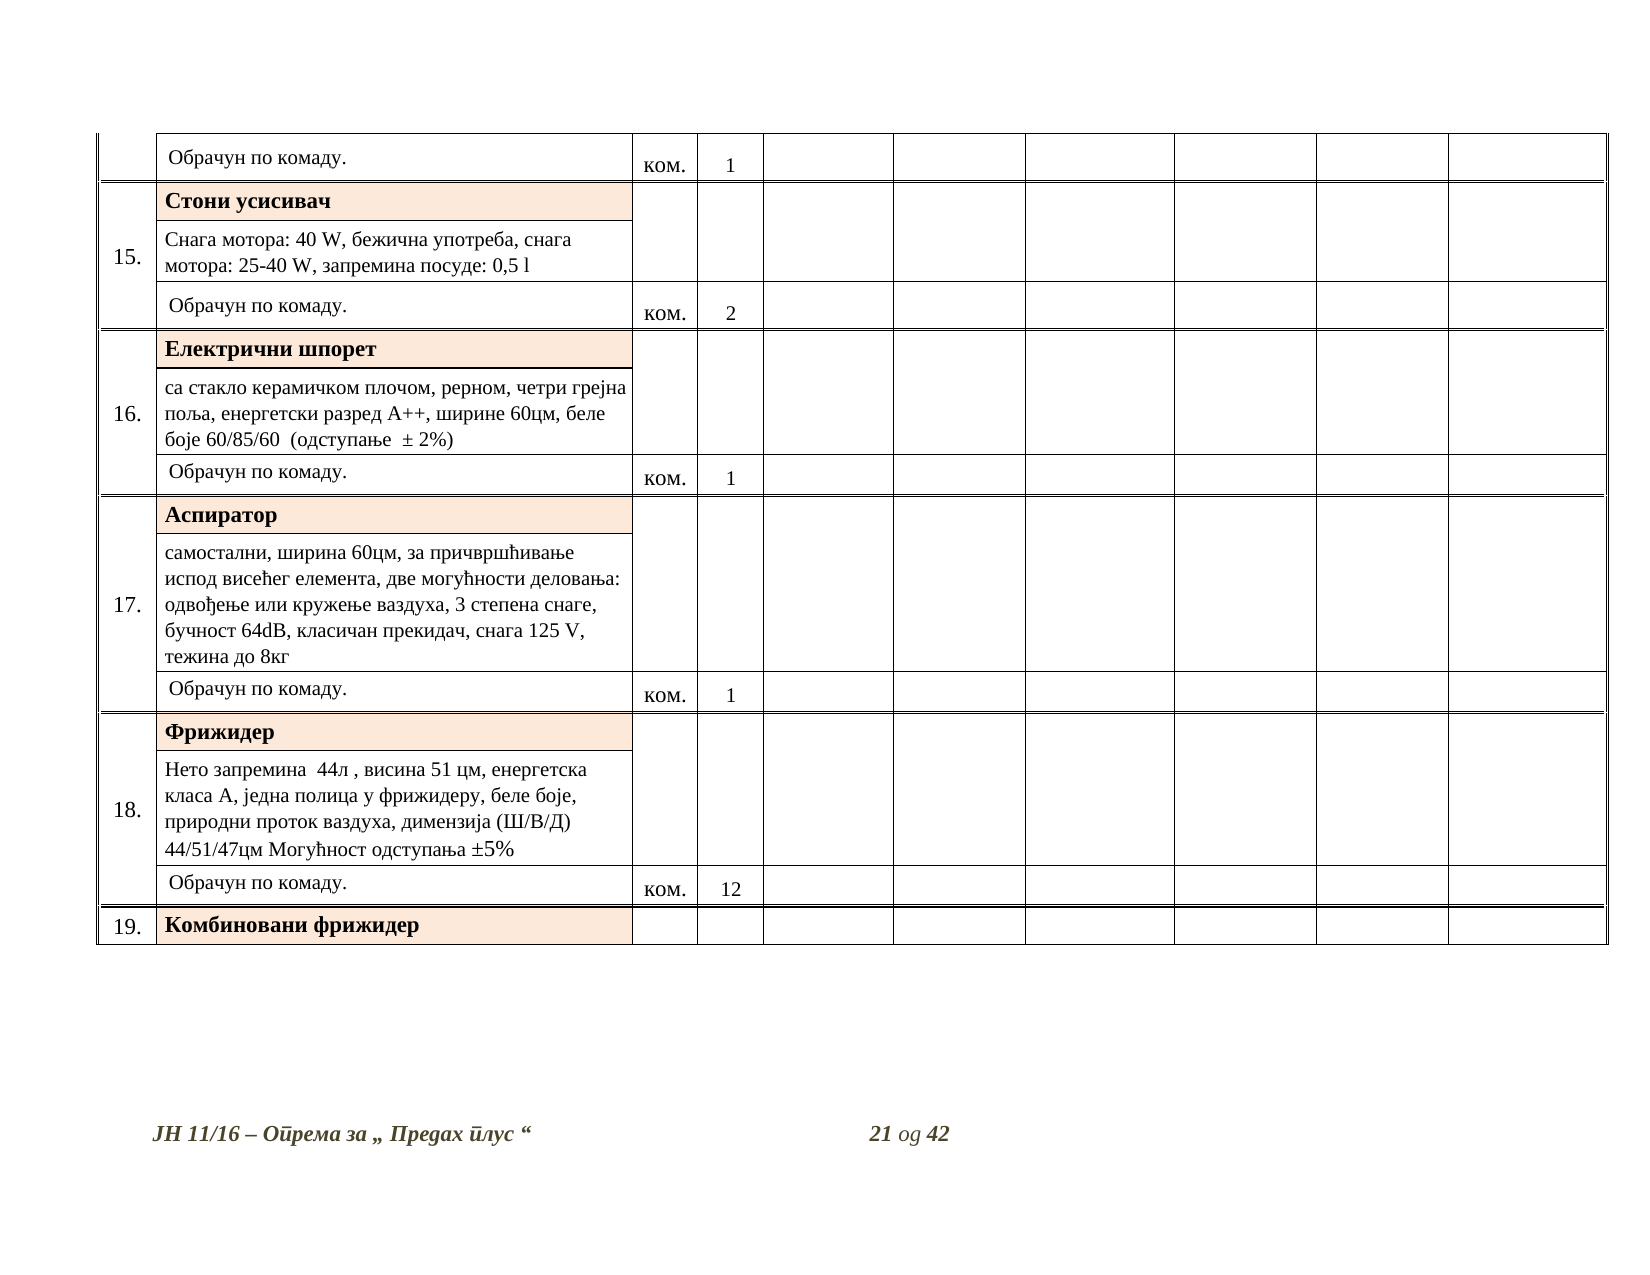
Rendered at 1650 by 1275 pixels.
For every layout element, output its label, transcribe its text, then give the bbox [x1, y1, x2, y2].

table_cell ком. [633, 672, 697, 711]
table_cell [764, 497, 893, 671]
table_cell [1449, 866, 1606, 904]
table_cell [764, 908, 893, 944]
table_cell 12 [698, 866, 763, 904]
table_cell [894, 134, 1025, 180]
table_cell 1 [698, 672, 763, 711]
table_cell [764, 866, 893, 904]
table_cell Комбиновани фрижидер [157, 908, 632, 944]
table_cell ком. [633, 282, 697, 328]
table_cell [1026, 331, 1174, 454]
table_cell [1175, 714, 1316, 864]
table_cell [1449, 672, 1606, 711]
table_cell [894, 282, 1025, 328]
table_cell [633, 183, 697, 281]
table_cell Фрижидер [157, 714, 632, 750]
table_cell [1449, 328, 1608, 454]
table_cell 19. [98, 904, 156, 944]
table_cell [1026, 455, 1174, 493]
table_cell Обрачун по комаду. [157, 282, 632, 328]
table_cell Нето запремина 44л , висина 51 цм, енергетска класа А, једна полица у фрижидеру, беле боје, природни проток ваздуха, димензија (Ш/В/Д) 44/51/47цм Могућност одступања ±5% [157, 751, 632, 864]
table_cell [1317, 331, 1448, 454]
table_cell [1175, 497, 1316, 671]
table_cell [698, 183, 763, 281]
table_cell [894, 866, 1025, 904]
table_cell 1 [698, 455, 763, 493]
table_cell [1175, 134, 1316, 180]
table_cell [894, 331, 1025, 454]
table_cell Електрични шпорет [157, 331, 632, 367]
table_cell [1449, 455, 1606, 493]
table_cell [1175, 866, 1316, 904]
table_cell [1175, 908, 1316, 944]
table_cell Обрачун по комаду. [157, 866, 632, 904]
table_cell [698, 331, 763, 454]
table_cell [894, 497, 1025, 671]
table_cell [1317, 866, 1448, 904]
table_cell [1317, 497, 1448, 671]
table_cell [894, 714, 1025, 864]
table_cell [1026, 497, 1174, 671]
table_cell [1026, 714, 1174, 864]
table_cell [1317, 282, 1448, 328]
table_cell [633, 331, 697, 454]
table_cell Обрачун по комаду. [157, 455, 632, 493]
table_cell [764, 282, 893, 328]
table_cell 16. [98, 328, 156, 493]
table_cell Обрачун по комаду. [157, 134, 632, 180]
table_cell 2 [698, 282, 763, 328]
table_cell [1175, 672, 1316, 711]
table_cell [633, 714, 697, 864]
table_cell 1 [698, 134, 763, 180]
table_cell [1026, 672, 1174, 711]
table_cell [894, 908, 1025, 944]
table_cell [764, 455, 893, 493]
table_cell [1317, 672, 1448, 711]
table_cell [1026, 908, 1174, 944]
table_cell [1317, 134, 1448, 180]
table_cell [1449, 282, 1606, 328]
table_cell [698, 908, 763, 944]
table_cell [1175, 331, 1316, 454]
table_cell [1317, 714, 1448, 864]
table_cell са стакло керамичком плочом, рерном, четри грејна поља, енергетски разред А++, ширине 60цм, беле боје 60/85/60 (одступање ± 2%) [157, 369, 632, 454]
table_cell [1449, 904, 1608, 944]
table_cell [1317, 183, 1448, 281]
table_cell [698, 714, 763, 864]
table_cell [894, 672, 1025, 711]
table_cell [764, 714, 893, 864]
table_cell [1026, 866, 1174, 904]
table_cell [1317, 455, 1448, 493]
table_cell ком. [633, 134, 697, 180]
table_cell [1449, 134, 1606, 180]
table_cell [1449, 711, 1606, 864]
table_cell [1026, 282, 1174, 328]
table_cell Снага мотора: 40 W, бежична употреба, снага мотора: 25-40 W, запремина посуде: 0,5 l [157, 221, 632, 281]
table_cell [633, 908, 697, 944]
table_cell 17. [99, 494, 156, 711]
table_cell [1026, 183, 1174, 281]
table_cell ком. [633, 866, 697, 904]
table_cell [764, 331, 893, 454]
table_cell [698, 497, 763, 671]
table_cell [1449, 494, 1606, 671]
table_cell 15. [98, 180, 156, 328]
table_cell [764, 134, 893, 180]
table_cell [1026, 134, 1174, 180]
table_cell [1317, 908, 1448, 944]
table_cell 18. [99, 711, 156, 904]
table_cell [894, 183, 1025, 281]
table_cell Обрачун по комаду. [157, 672, 632, 711]
table_cell ком. [633, 455, 697, 493]
table_cell [894, 455, 1025, 493]
table_cell [764, 672, 893, 711]
table_cell Стони усисивач [157, 183, 632, 220]
table_cell [764, 183, 893, 281]
table_cell Аспиратор [157, 497, 632, 533]
table_cell [633, 497, 697, 671]
table_cell самостални, ширина 60цм, за причвршћивање испод висећег елемента, две могућности деловања: одвођење или кружење ваздуха, 3 степена снаге, бучност 64dB, класичан прекидач, снага 125 V, тежина до 8кг [157, 534, 632, 671]
table_cell [1175, 282, 1316, 328]
table_cell [1175, 183, 1316, 281]
table_cell [1449, 180, 1608, 281]
table_cell [1175, 455, 1316, 493]
